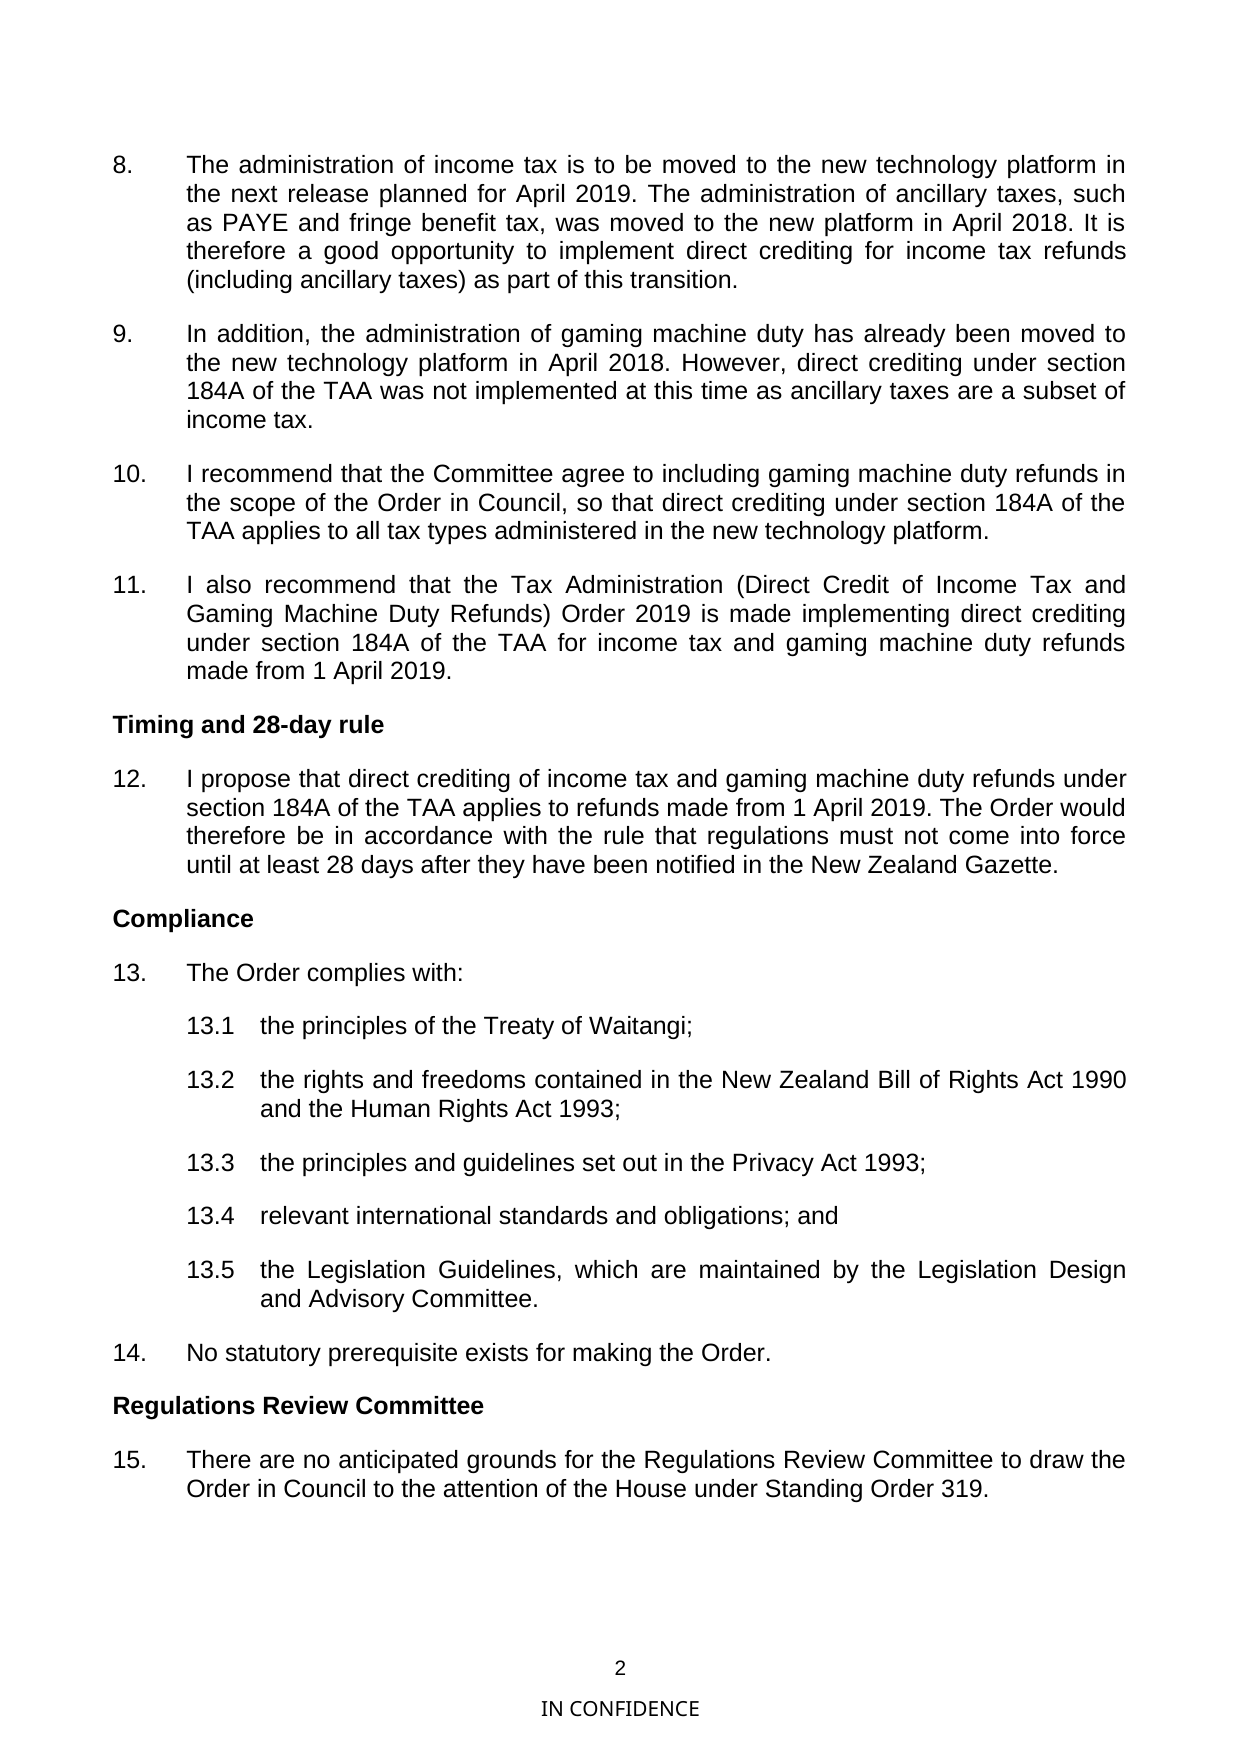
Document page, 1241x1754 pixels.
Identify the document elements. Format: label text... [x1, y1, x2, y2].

list the rights and freedoms contained in the New Zealand Bill of Rights Act 1990 and the Human Rights Act 1993; [186, 1065, 1128, 1122]
text I also recommend that the Tax Administration (Direct Credit of Income Tax and Gaming Machine Duty Refunds) Order 2019 is made implementing direct crediting under section 184A of the TAA for income tax and gaming machine duty refunds made from 1 April 2019. [112, 570, 1128, 685]
text No statutory prerequisite exists for making the Order. [112, 1337, 1128, 1366]
subtitle Regulations Review Committee [112, 1391, 1128, 1420]
text The administration of income tax is to be moved to the new technology platform in the next release planned for April 2019. The administration of ancillary taxes, such as PAYE and fringe benefit tax, was moved to the new platform in April 2018. It is therefore a good opportunity to implement direct crediting for income tax refunds (including ancillary taxes) as part of this transition. [112, 150, 1128, 294]
text In addition, the administration of gaming machine duty has already been moved to the new technology platform in April 2018. However, direct crediting under section 184A of the TAA was not implemented at this time as ancillary taxes are a subset of income tax. [112, 319, 1128, 434]
list the principles and guidelines set out in the Privacy Act 1993; [186, 1147, 1128, 1176]
text There are no anticipated grounds for the Regulations Review Committee to draw the Order in Council to the attention of the House under Standing Order 319. [112, 1445, 1128, 1502]
subtitle Compliance [112, 904, 1128, 932]
text The Order complies with: [112, 957, 1128, 986]
list the Legislation Guidelines, which are maintained by the Legislation Design and Advisory Committee. [186, 1255, 1128, 1312]
text I propose that direct crediting of income tax and gaming machine duty refunds under section 184A of the TAA applies to refunds made from 1 April 2019. The Order would therefore be in accordance with the rule that regulations must not come into force until at least 28 days after they have been notified in the New Zealand Gazette. [112, 764, 1128, 879]
list the principles of the Treaty of Waitangi; [186, 1011, 1128, 1040]
text I recommend that the Committee agree to including gaming machine duty refunds in the scope of the Order in Council, so that direct crediting under section 184A of the TAA applies to all tax types administered in the new technology platform. [112, 459, 1128, 545]
subtitle Timing and 28-day rule [112, 710, 1128, 739]
list relevant international standards and obligations; and [186, 1201, 1128, 1230]
